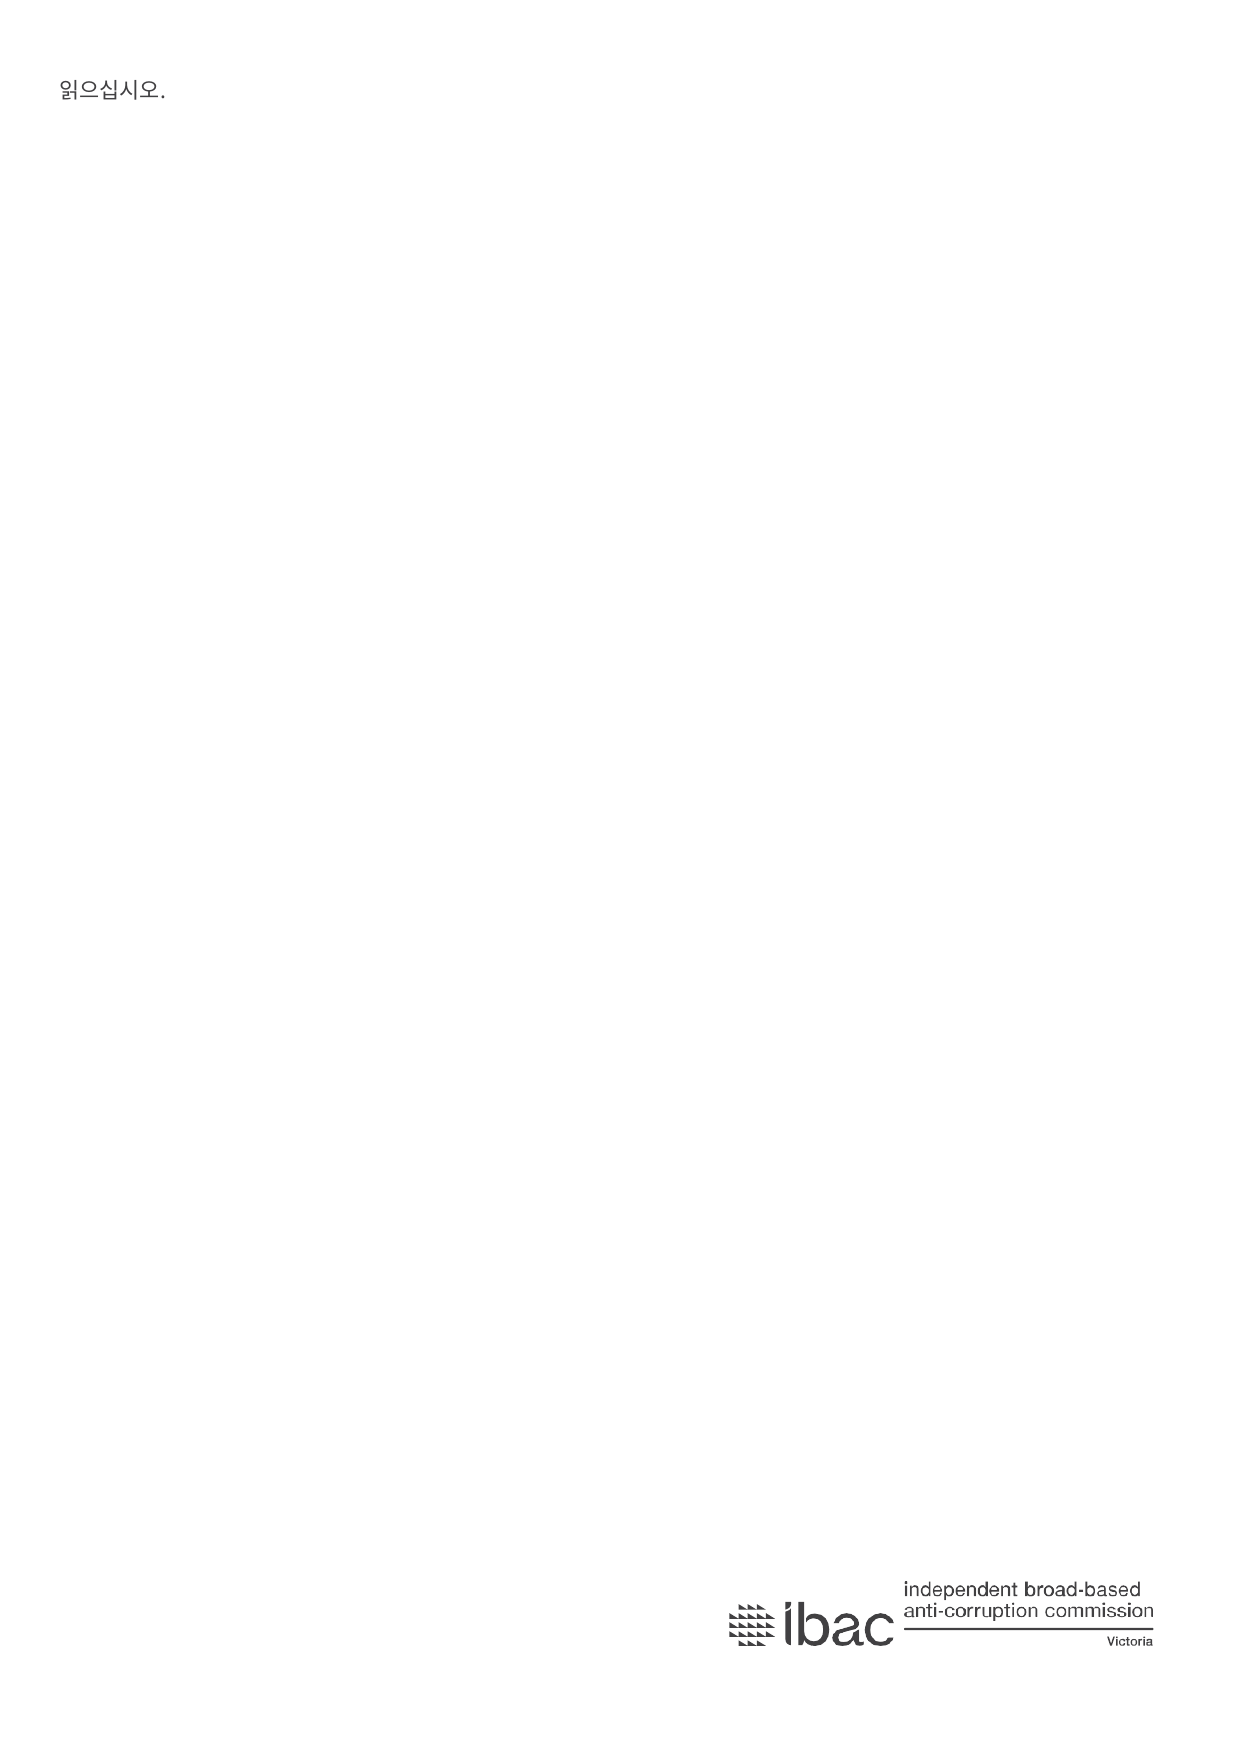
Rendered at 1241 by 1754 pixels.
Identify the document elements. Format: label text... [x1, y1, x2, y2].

text www.ibac.vic.gov.au에서 저희 부패 및 부정행위 정보표를 읽으십시오. [59, 73, 598, 105]
picture [832, 1613, 894, 1646]
picture [904, 1581, 1153, 1621]
